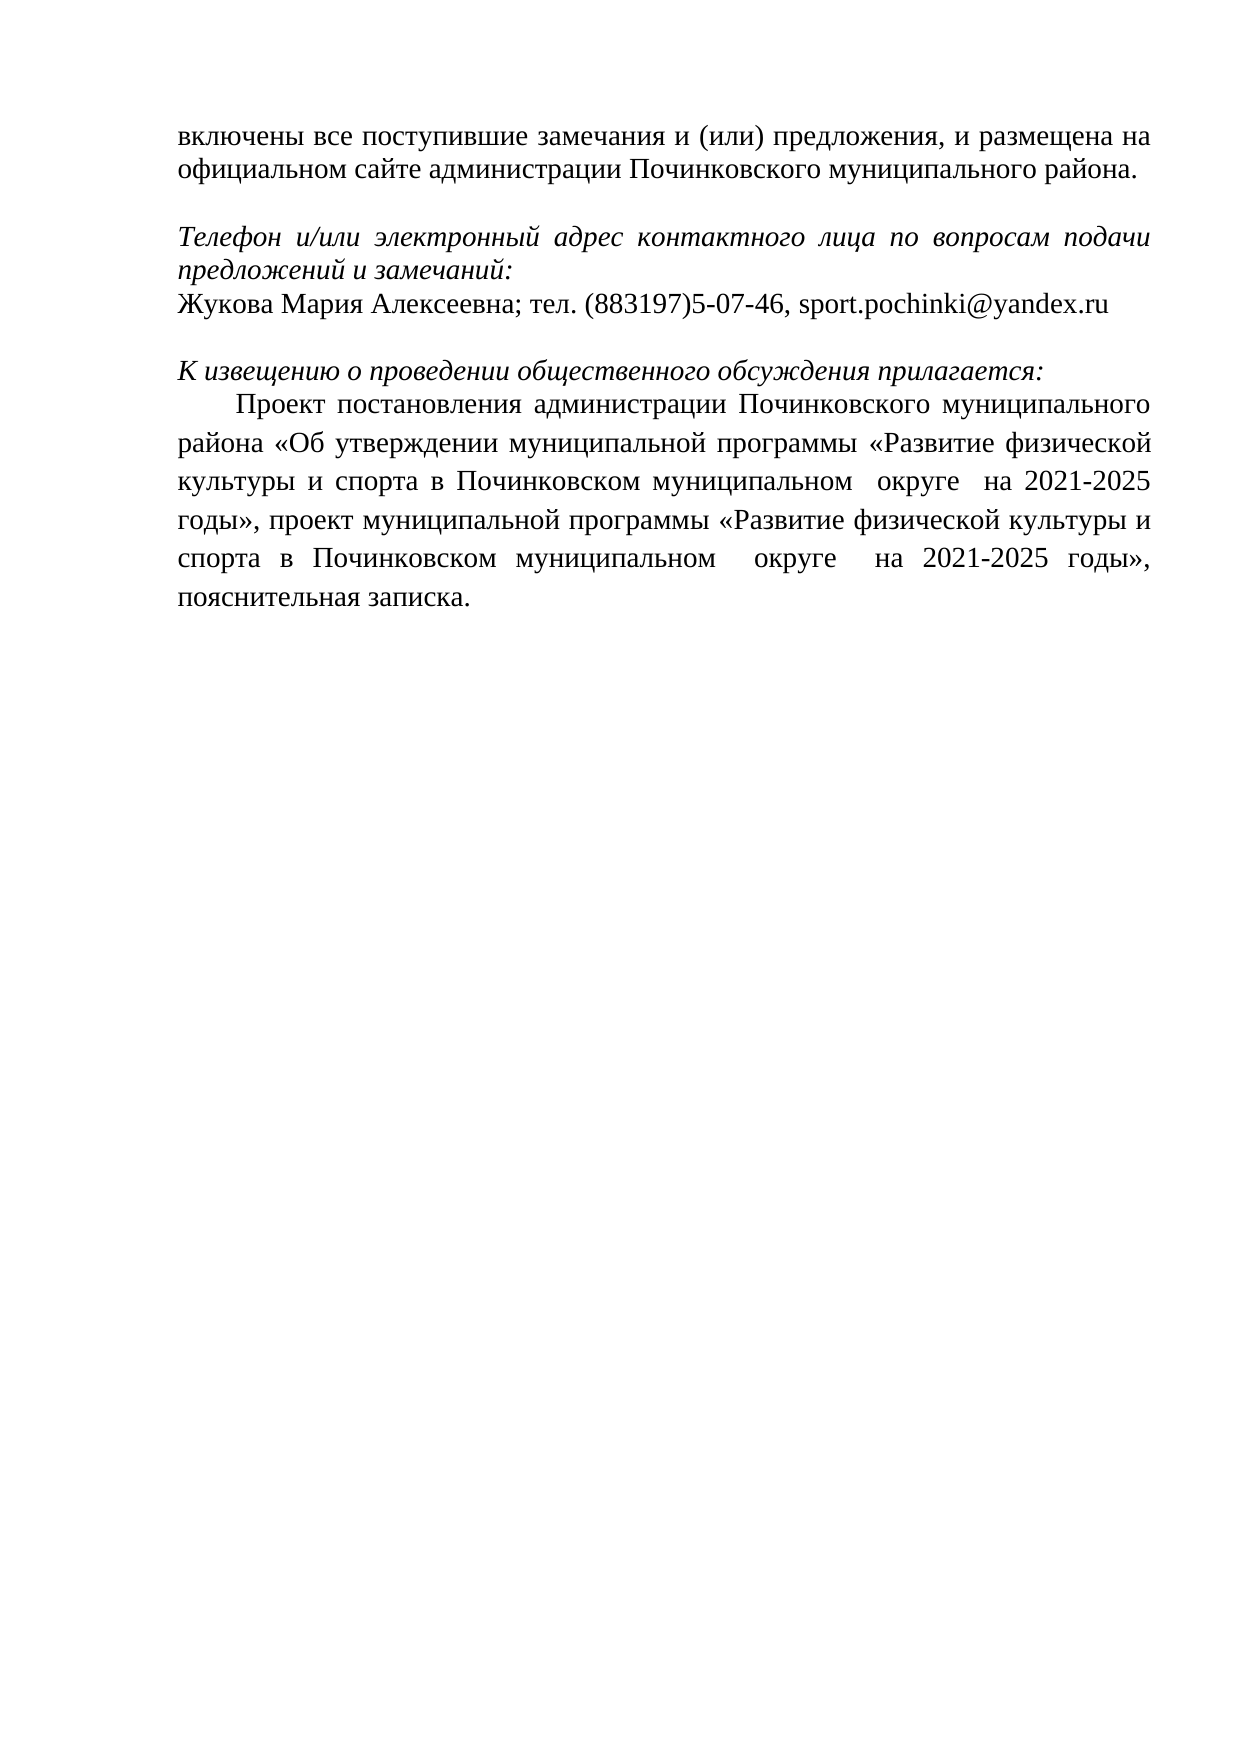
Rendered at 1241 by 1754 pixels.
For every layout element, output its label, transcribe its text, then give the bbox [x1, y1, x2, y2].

text Телефон и/или электронный адрес контактного лица по вопросам подачи предложений и замечаний: [177, 219, 1152, 286]
text К извещению о проведении общественного обсуждения прилагается: [177, 353, 1152, 386]
text Жукова Мария Алексеевна; тел. (883197)5-07-46, sport.pochinki@yandex.ru [177, 286, 1152, 319]
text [177, 118, 1152, 185]
text Проект постановления администрации Починковского муниципального района «Об утверждении муниципальной программы «Развитие физической культуры и спорта в Починковском муниципальном округе на 2021-2025 годы», проект муниципальной программы «Развитие физической культуры и спорта в Починковском муниципальном округе на 2021-2025 годы», пояснительная записка. [177, 386, 1152, 613]
